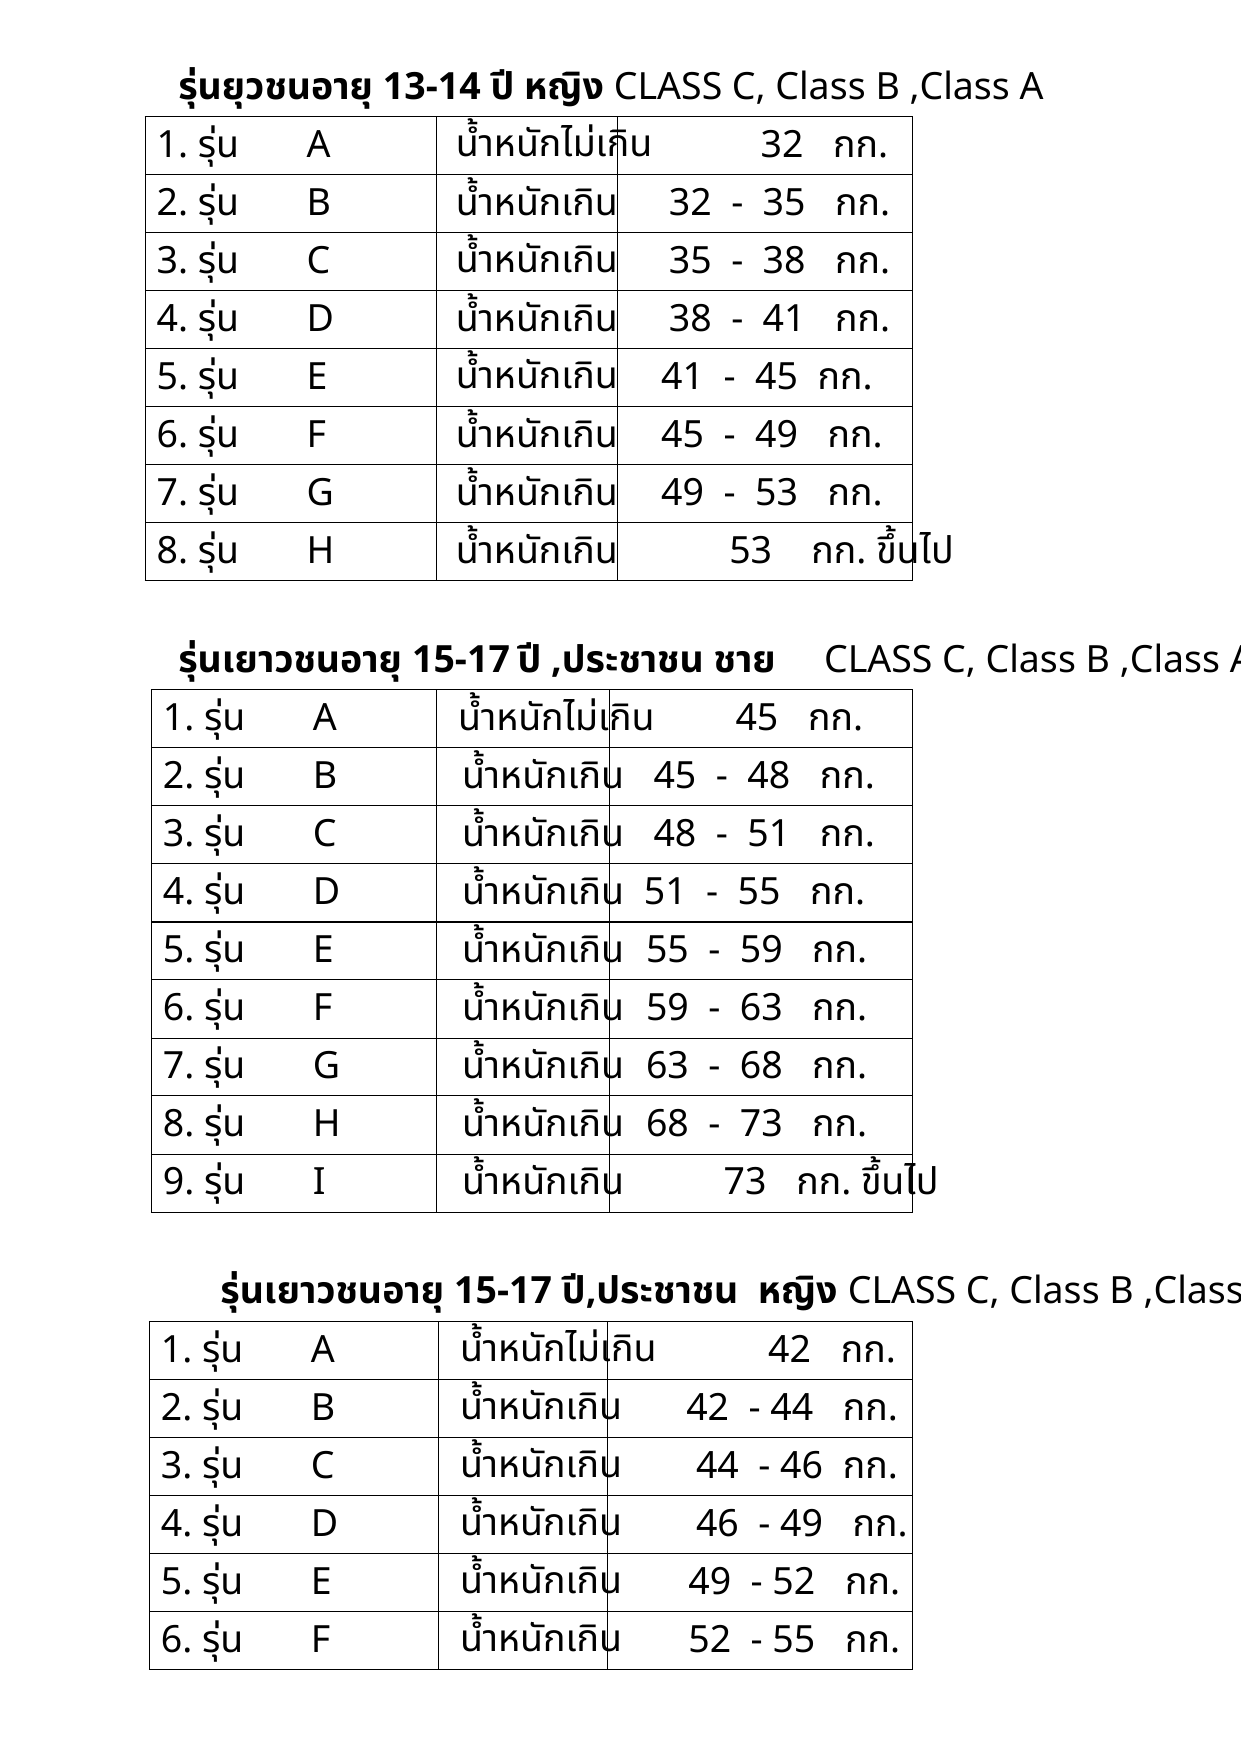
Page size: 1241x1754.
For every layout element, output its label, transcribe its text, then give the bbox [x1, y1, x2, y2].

table_cell 6. รุ่น F [146, 407, 436, 464]
table_cell น้ำหนักเกิน [437, 923, 609, 979]
table_cell 5. รุ่น E [146, 349, 436, 406]
table_cell น้ำหนักเกิน [437, 349, 617, 406]
table_cell 45 - 49 กก. [618, 407, 912, 464]
table_cell 5. รุ่น E [150, 1554, 438, 1611]
table_cell 53 กก. ขึ้นไป [618, 523, 912, 580]
table_header 1. รุ่น A [152, 690, 436, 747]
table_cell 44 - 46 กก. [608, 1438, 912, 1495]
table_cell น้ำหนักเกิน [437, 291, 617, 348]
table_cell 51 - 55 กก. [610, 864, 912, 921]
table_cell 42 - 44 กก. [608, 1380, 912, 1437]
table_cell 5. รุ่น E [152, 923, 436, 979]
table_cell น้ำหนักเกิน [437, 1039, 609, 1095]
table_cell น้ำหนักเกิน [437, 1155, 609, 1212]
table_cell 59 - 63 กก. [610, 980, 912, 1037]
table_cell 73 กก. ขึ้นไป [610, 1155, 912, 1212]
table_cell 32 - 35 กก. [618, 175, 912, 232]
table_cell 2. รุ่น B [150, 1380, 438, 1437]
table_cell 46 - 49 กก. [608, 1496, 912, 1553]
table_cell 49 - 53 กก. [618, 465, 912, 522]
table_cell 7. รุ่น G [152, 1039, 436, 1095]
table_header 1. รุ่น A [150, 1322, 438, 1379]
table_header น้ำหนักไม่เกิน [439, 1322, 607, 1379]
table_cell 3. รุ่น C [146, 233, 436, 290]
table_cell น้ำหนักเกิน [437, 523, 617, 580]
table_cell น้ำหนักเกิน [437, 465, 617, 522]
table_cell 8. รุ่น H [146, 523, 436, 580]
table_cell น้ำหนักเกิน [439, 1612, 607, 1669]
table_cell 2. รุ่น B [146, 175, 436, 232]
table_cell น้ำหนักเกิน [439, 1496, 607, 1553]
table_header น้ำหนักไม่เกิน [437, 117, 617, 174]
table_cell 4. รุ่น D [150, 1496, 438, 1553]
table_header 45 กก. [610, 690, 912, 747]
table_cell น้ำหนักเกิน [437, 980, 609, 1037]
table_cell น้ำหนักเกิน [437, 864, 609, 921]
table_cell 4. รุ่น D [152, 864, 436, 921]
table_cell น้ำหนักเกิน [437, 175, 617, 232]
table_cell น้ำหนักเกิน [437, 748, 609, 805]
table_header น้ำหนักไม่เกิน [437, 690, 609, 747]
table_cell 68 - 73 กก. [610, 1096, 912, 1153]
table_cell 49 - 52 กก. [608, 1554, 912, 1611]
table_cell น้ำหนักเกิน [439, 1554, 607, 1611]
text รุ่นเยาวชนอายุ 15-17 ปี,ประชาชน หญิง CLASS C, Class B ,Class A [74, 1264, 1240, 1321]
table_header 42 กก. [608, 1322, 912, 1379]
table_cell 35 - 38 กก. [618, 233, 912, 290]
table_cell 41 - 45 กก. [618, 349, 912, 406]
table_cell 52 - 55 กก. [608, 1612, 912, 1669]
table_cell 3. รุ่น C [152, 806, 436, 863]
table_header 1. รุ่น A [146, 117, 436, 174]
table_cell 9. รุ่น I [152, 1155, 436, 1212]
text รุ่นเยาวชนอายุ 15-17ปี ,ประชาชน ชาย CLASS C, Class B ,Class A [74, 632, 1240, 689]
table_cell 45 - 48 กก. [610, 748, 912, 805]
table_cell 2. รุ่น B [152, 748, 436, 805]
table_cell 55 - 59 กก. [610, 923, 912, 979]
table_cell น้ำหนักเกิน [437, 806, 609, 863]
table_cell 6. รุ่น F [152, 980, 436, 1037]
table_header 32 กก. [618, 117, 912, 174]
table_cell 48 - 51 กก. [610, 806, 912, 863]
table_cell 7. รุ่น G [146, 465, 436, 522]
table_cell 3. รุ่น C [150, 1438, 438, 1495]
table_cell 38 - 41 กก. [618, 291, 912, 348]
table_cell น้ำหนักเกิน [437, 1096, 609, 1153]
table_cell 6. รุ่น F [150, 1612, 438, 1669]
text รุ่นยุวชนอายุ 13-14 ปี หญิง CLASS C, Class B ,Class A [74, 59, 1240, 116]
table_cell น้ำหนักเกิน [437, 233, 617, 290]
table_cell 4. รุ่น D [146, 291, 436, 348]
table_cell 63 - 68 กก. [610, 1039, 912, 1095]
table_cell 8. รุ่น H [152, 1096, 436, 1153]
table_cell น้ำหนักเกิน [439, 1380, 607, 1437]
table_cell น้ำหนักเกิน [439, 1438, 607, 1495]
table_cell น้ำหนักเกิน [437, 407, 617, 464]
